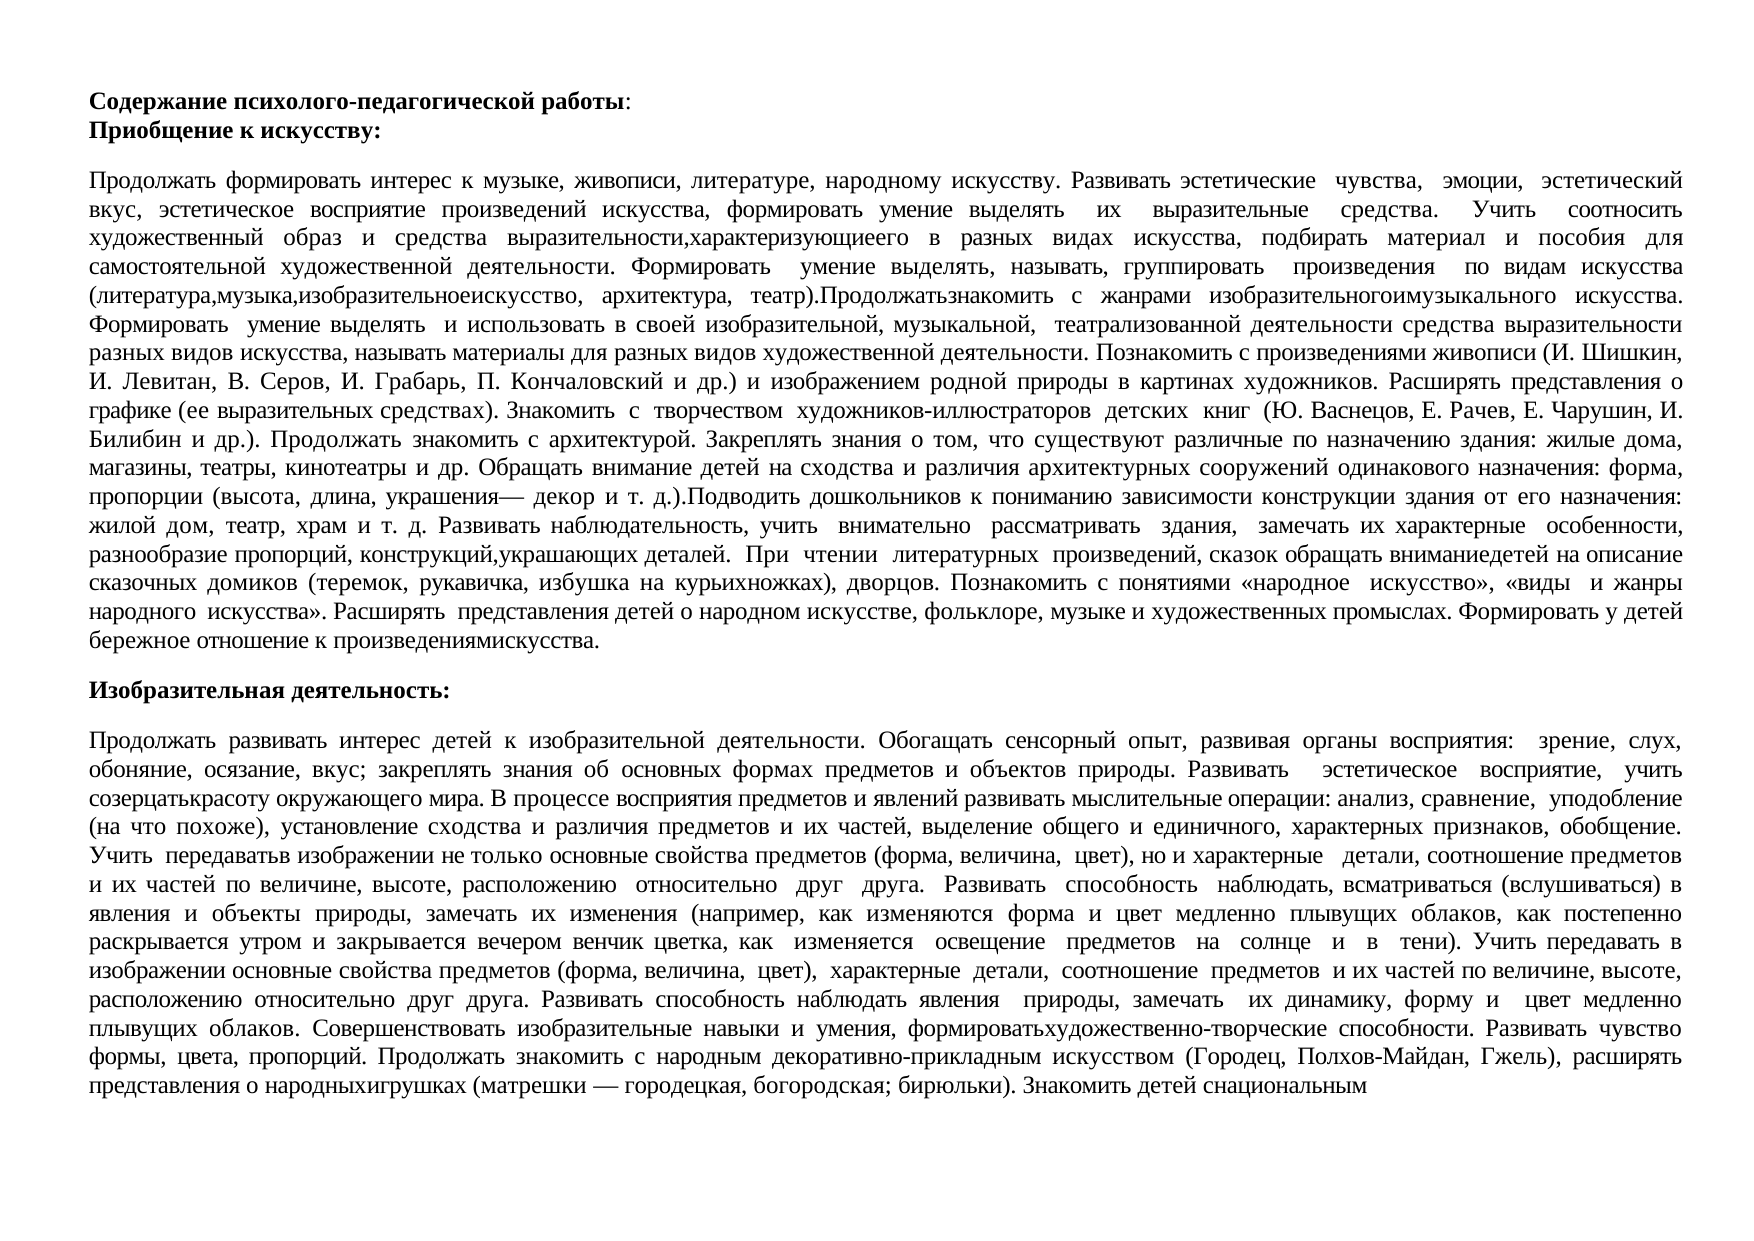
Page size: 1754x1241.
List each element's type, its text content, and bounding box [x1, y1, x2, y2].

text Продолжать развивать интерес детей к изобразительной деятельности. Обогащать сенсорный опыт, развивая органы восприятия: зрение, слух, обоняние, осязание, вкус; закреплять знания об основных формах предметов и объектов природы. Развивать эстетическое восприятие, учить созерцатькрасоту окружающего мира. В процессе восприятия предметов и явлений развивать мыслительные операции: анализ, сравнение, уподобление (на что похоже), установление сходства и различия предметов и их частей, выделение общего и единичного, характерных признаков, обобщение. Учить передаватьв изображении не только основные свойства предметов (форма, величина, цвет), но и характерные детали, соотношение предметов и их частей по величине, высоте, расположению относительно друг друга. Развивать способность наблюдать, всматриваться (вслушиваться) в явления и объекты природы, замечать их изменения (например, как изменяются форма и цвет медленно плывущих облаков, как постепенно раскрывается утром и закрывается вечером венчик цветка, как изменяется освещение предметов на солнце и в тени). Учить передавать в изображении основные свойства предметов (форма, величина, цвет), характерные детали, соотношение предметов и их частей по величине, высоте, расположению относительно друг друга. Развивать способность наблюдать явления природы, замечать их динамику, форму и цвет медленно плывущих облаков. Совершенствовать изобразительные навыки и умения, формироватьхудожественно-творческие способности. Развивать чувство формы, цвета, пропорций. Продолжать знакомить с народным декоративно-прикладным искусством (Городец, Полхов-Майдан, Гжель), расширять представления о народныхигрушках (матрешки — городецкая, богородская; бирюльки). Знакомить детей снациональным [88, 725, 1682, 1099]
text Продолжать формировать интерес к музыке, живописи, литературе, народному искусству. Развивать эстетические чувства, эмоции, эстетический вкус, эстетическое восприятие произведений искусства, формировать умение выделять их выразительные средства. Учить соотносить художественный образ и средства выразительности,характеризующиеего в разных видах искусства, подбирать материал и пособия для самостоятельной художественной деятельности. Формировать умение выделять, называть, группировать произведения по видам искусства (литература,музыка,изобразительноеискусство, архитектура, театр).Продолжатьзнакомить с жанрами изобразительногоимузыкального искусства. Формировать умение выделять и использовать в своей изобразительной, музыкальной, театрализованной деятельности средства выразительности разных видов искусства, называть материалы для разных видов художественной деятельности. Познакомить с произведениями живописи (И. Шишкин, И. Левитан, В. Серов, И. Грабарь, П. Кончаловский и др.) и изображением родной природы в картинах художников. Расширять представления о графике (ее выразительных средствах). Знакомить с творчеством художников-иллюстраторов детских книг (Ю. Васнецов, Е. Рачев, Е. Чарушин, И. Билибин и др.). Продолжать знакомить с архитектурой. Закреплять знания о том, что существуют различные по назначению здания: жилые дома, магазины, театры, кинотеатры и др. Обращать внимание детей на сходства и различия архитектурных сооружений одинакового назначения: форма, пропорции (высота, длина, украшения— декор и т. д.).Подводить дошкольников к пониманию зависимости конструкции здания от его назначения: жилой дом, театр, храм и т. д. Развивать наблюдательность, учить внимательно рассматривать здания, замечать их характерные особенности, разнообразие пропорций, конструкций,украшающих деталей. При чтении литературных произведений, сказок обращать вниманиедетей на описание сказочных домиков (теремок, рукавичка, избушка на курьихножках), дворцов. Познакомить с понятиями «народное искусство», «виды и жанры народного искусства». Расширять представления детей о народном искусстве, фольклоре, музыке и художественных промыслах. Формировать у детей бережное отношение к произведениямискусства. [88, 165, 1683, 654]
subtitle Содержание психолого-педагогической работы: [88, 87, 1752, 116]
text Приобщение к искусству: [88, 116, 1752, 144]
subtitle Изобразительная деятельность: [88, 676, 1752, 704]
